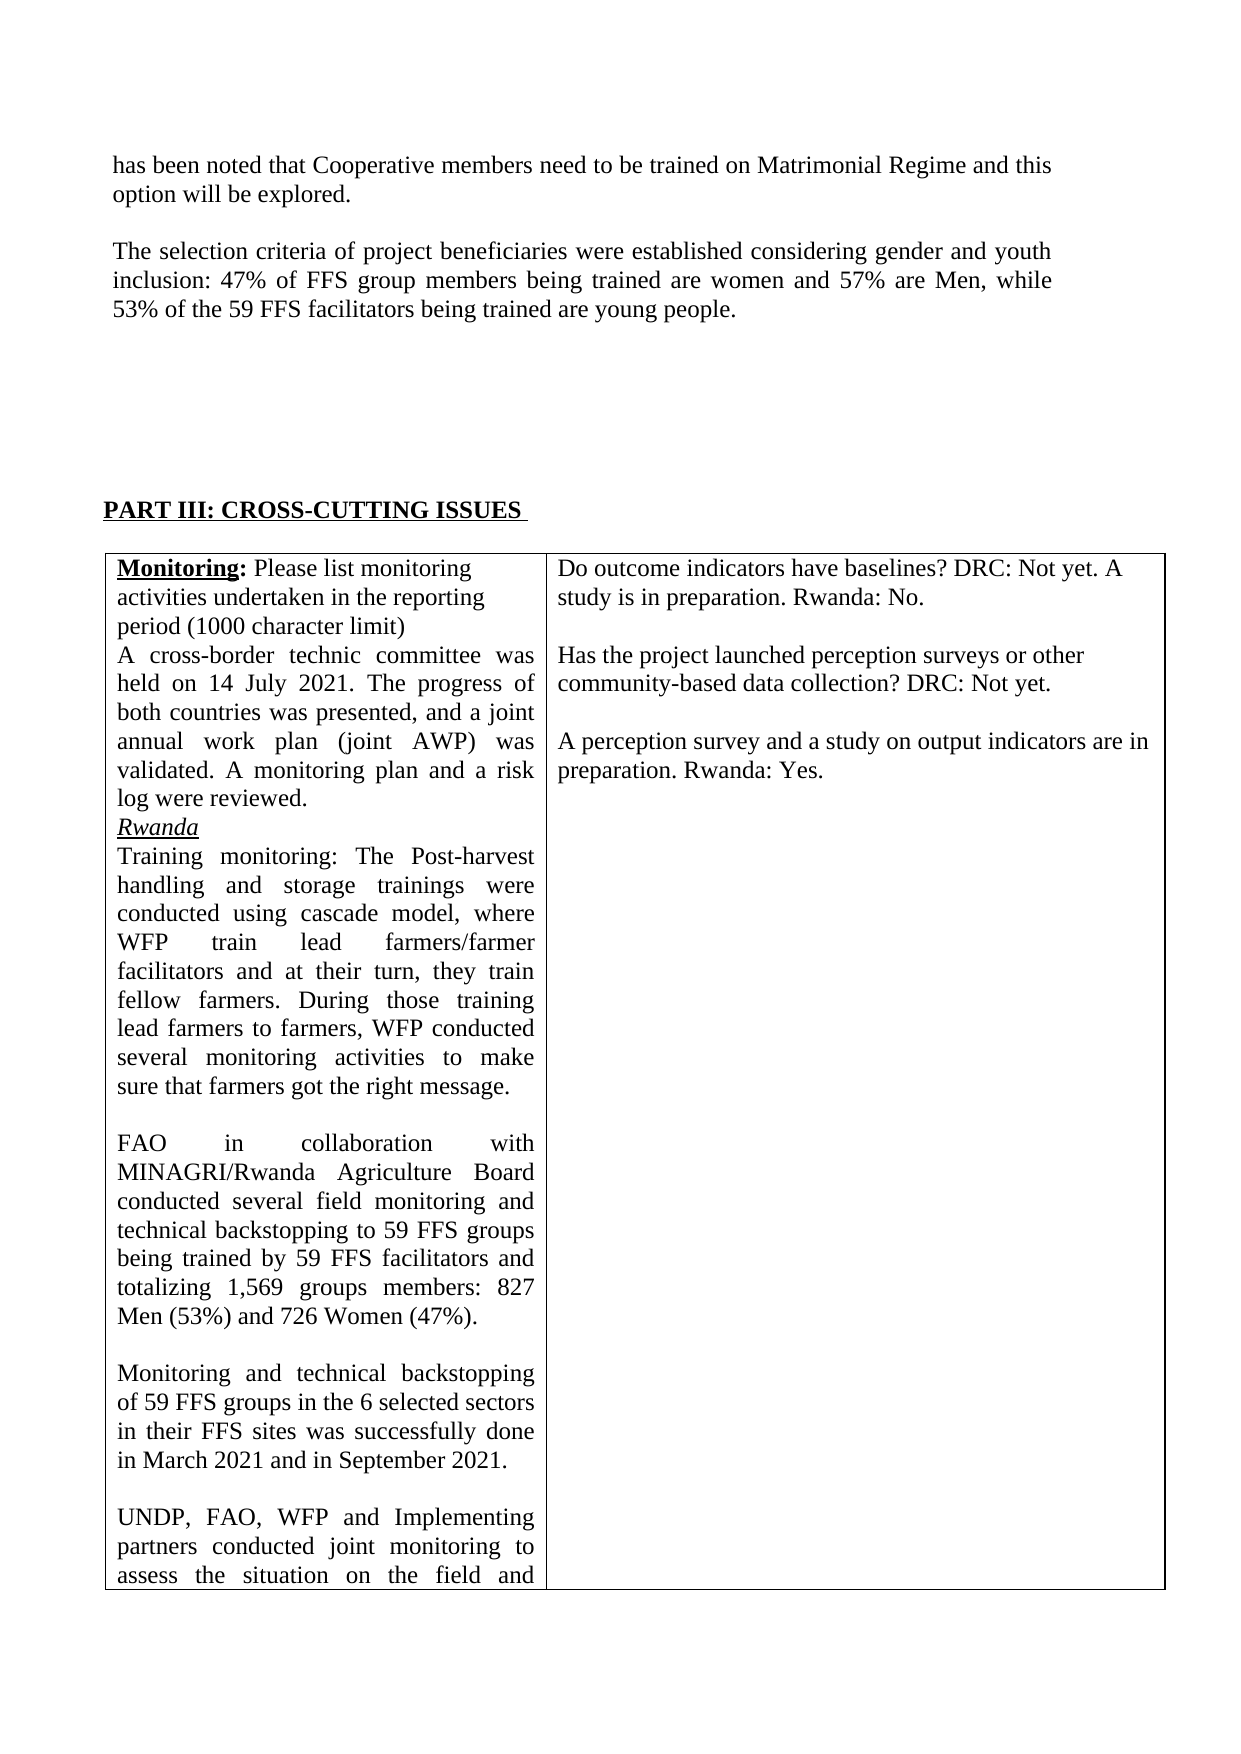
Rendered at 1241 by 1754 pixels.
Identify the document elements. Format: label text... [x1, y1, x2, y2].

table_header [547, 554, 1164, 1588]
text PART III: CROSS-CUTTING ISSUES [103, 495, 1053, 524]
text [112, 150, 1053, 207]
text The selection criteria of project beneficiaries were established considering gender and youth inclusion: 47% of FFS group members being trained are women and 57% are Men, while 53% of the 59 FFS facilitators being trained are young people. [112, 236, 1053, 322]
